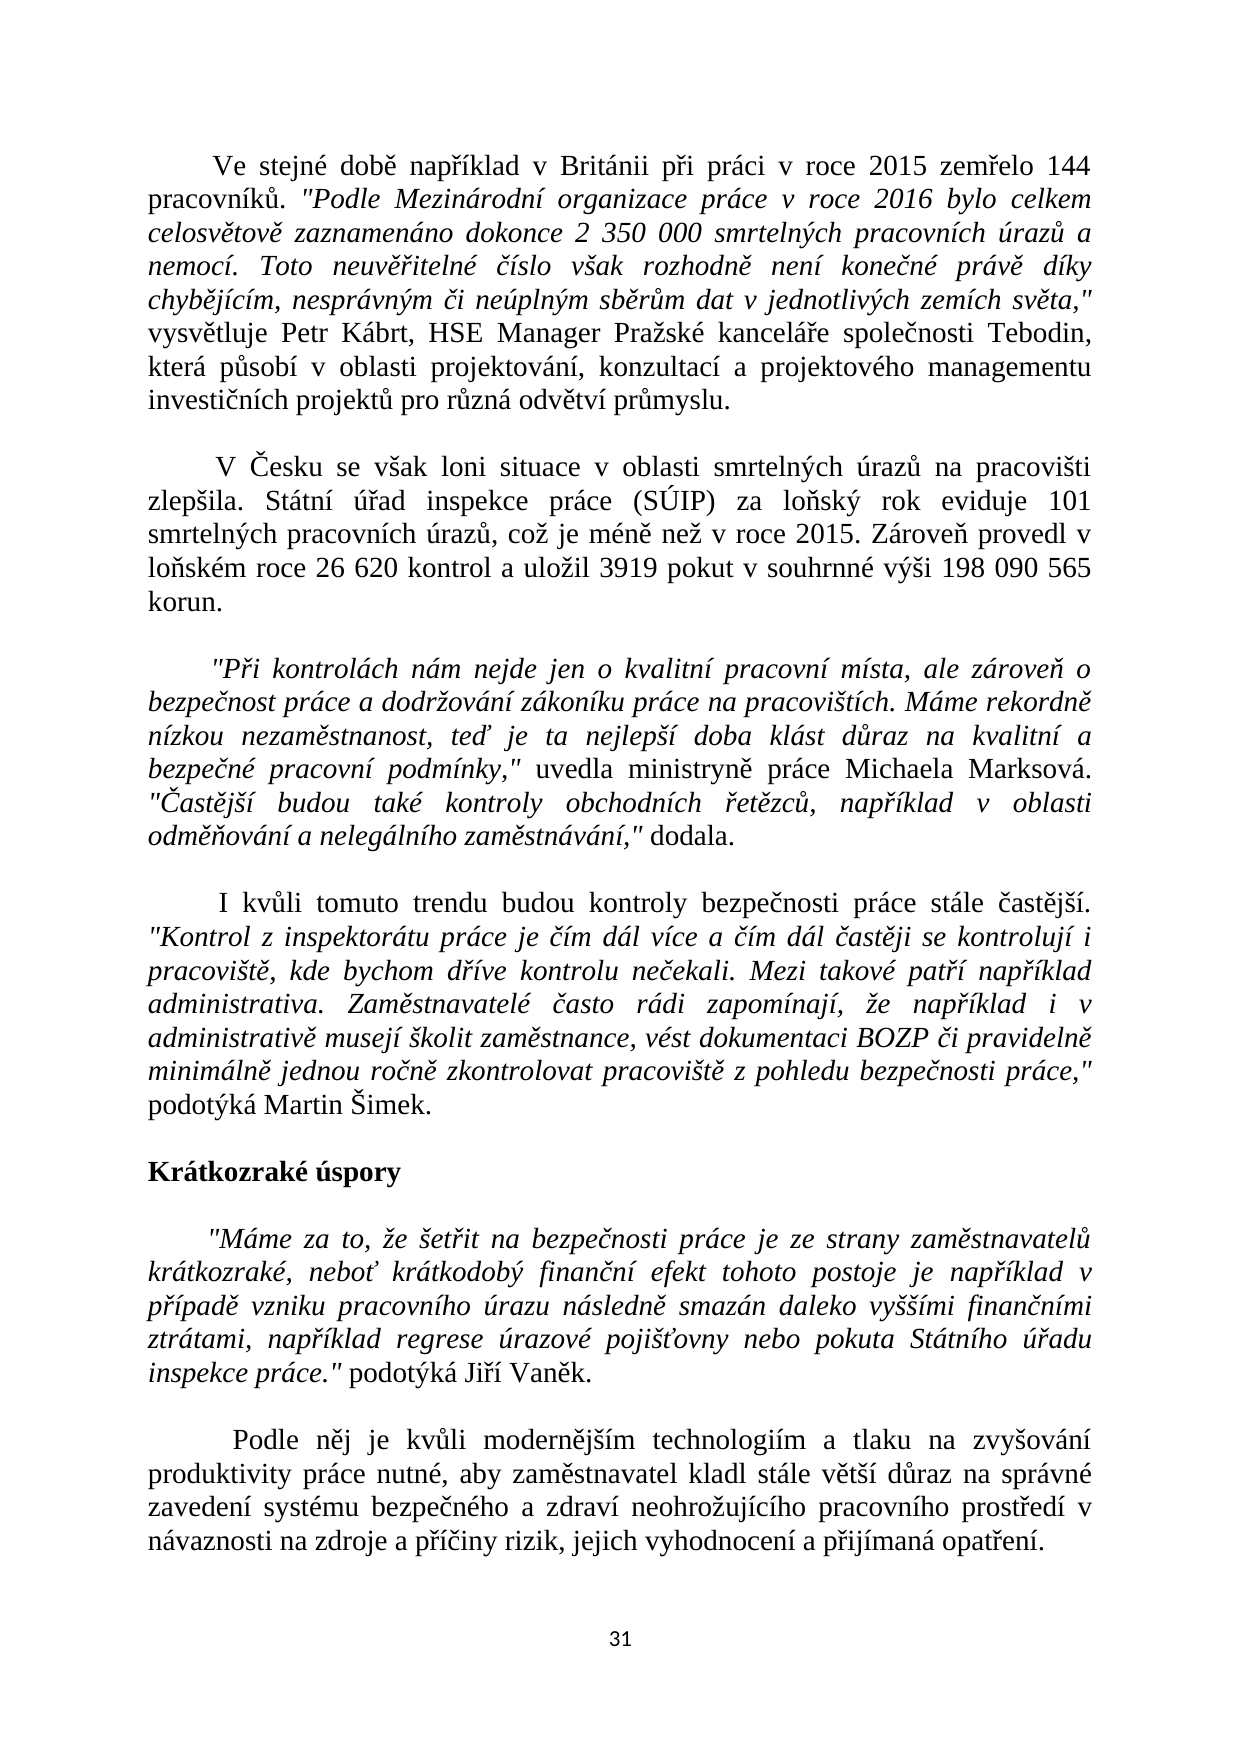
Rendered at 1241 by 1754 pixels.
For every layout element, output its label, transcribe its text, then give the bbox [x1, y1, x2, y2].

text Podle něj je kvůli modernějším technologiím a tlaku na zvyšování produktivity práce nutné, aby zaměstnavatel kladl stále větší důraz na správné zavedení systému bezpečného a zdraví neohrožujícího pracovního prostředí v návaznosti na zdroje a příčiny rizik, jejich vyhodnocení a přijímaná opatření. [148, 1422, 1093, 1556]
text Ve stejné době například v Británii při práci v roce 2015 zemřelo 144 pracovníků. "Podle Mezinárodní organizace práce v roce 2016 bylo celkem celosvětově zaznamenáno dokonce 2 350 000 smrtelných pracovních úrazů a nemocí. Toto neuvěřitelné číslo však rozhodně není konečné právě díky chybějícím, nesprávným či neúplným sběrům dat v jednotlivých zemích světa," vysvětluje Petr Kábrt, HSE Manager Pražské kanceláře společnosti Tebodin, která působí v oblasti projektování, konzultací a projektového managementu investičních projektů pro různá odvětví průmyslu. [148, 148, 1093, 416]
text V Česku se však loni situace v oblasti smrtelných úrazů na pracovišti zlepšila. Státní úřad inspekce práce (SÚIP) za loňský rok eviduje 101 smrtelných pracovních úrazů, což je méně než v roce 2015. Zároveň provedl v loňském roce 26 620 kontrol a uložil 3919 pokut v souhrnné výši 198 090 565 korun. [148, 449, 1093, 617]
text I kvůli tomuto trendu budou kontroly bezpečnosti práce stále častější. "Kontrol z inspektorátu práce je čím dál více a čím dál častěji se kontrolují i pracoviště, kde bychom dříve kontrolu nečekali. Mezi takové patří například administrativa. Zaměstnavatelé často rádi zapomínají, že například i v administrativě musejí školit zaměstnance, vést dokumentaci BOZP či pravidelně minimálně jednou ročně zkontrolovat pracoviště z pohledu bezpečnosti práce," podotýká Martin Šimek. [148, 886, 1093, 1120]
text Krátkozraké úspory [148, 1154, 1093, 1187]
text "Máme za to, že šetřit na bezpečnosti práce je ze strany zaměstnavatelů krátkozraké, neboť krátkodobý finanční efekt tohoto postoje je například v případě vzniku pracovního úrazu následně smazán daleko vyššími finančními ztrátami, například regrese úrazové pojišťovny nebo pokuta Státního úřadu inspekce práce." podotýká Jiří Vaněk. [148, 1221, 1093, 1389]
text "Při kontrolách nám nejde jen o kvalitní pracovní místa, ale zároveň o bezpečnost práce a dodržování zákoníku práce na pracovištích. Máme rekordně nízkou nezaměstnanost, teď je ta nejlepší doba klást důraz na kvalitní a bezpečné pracovní podmínky," uvedla ministryně práce Michaela Marksová. "Častější budou také kontroly obchodních řetězců, například v oblasti odměňování a nelegálního zaměstnávání," dodala. [148, 651, 1093, 852]
